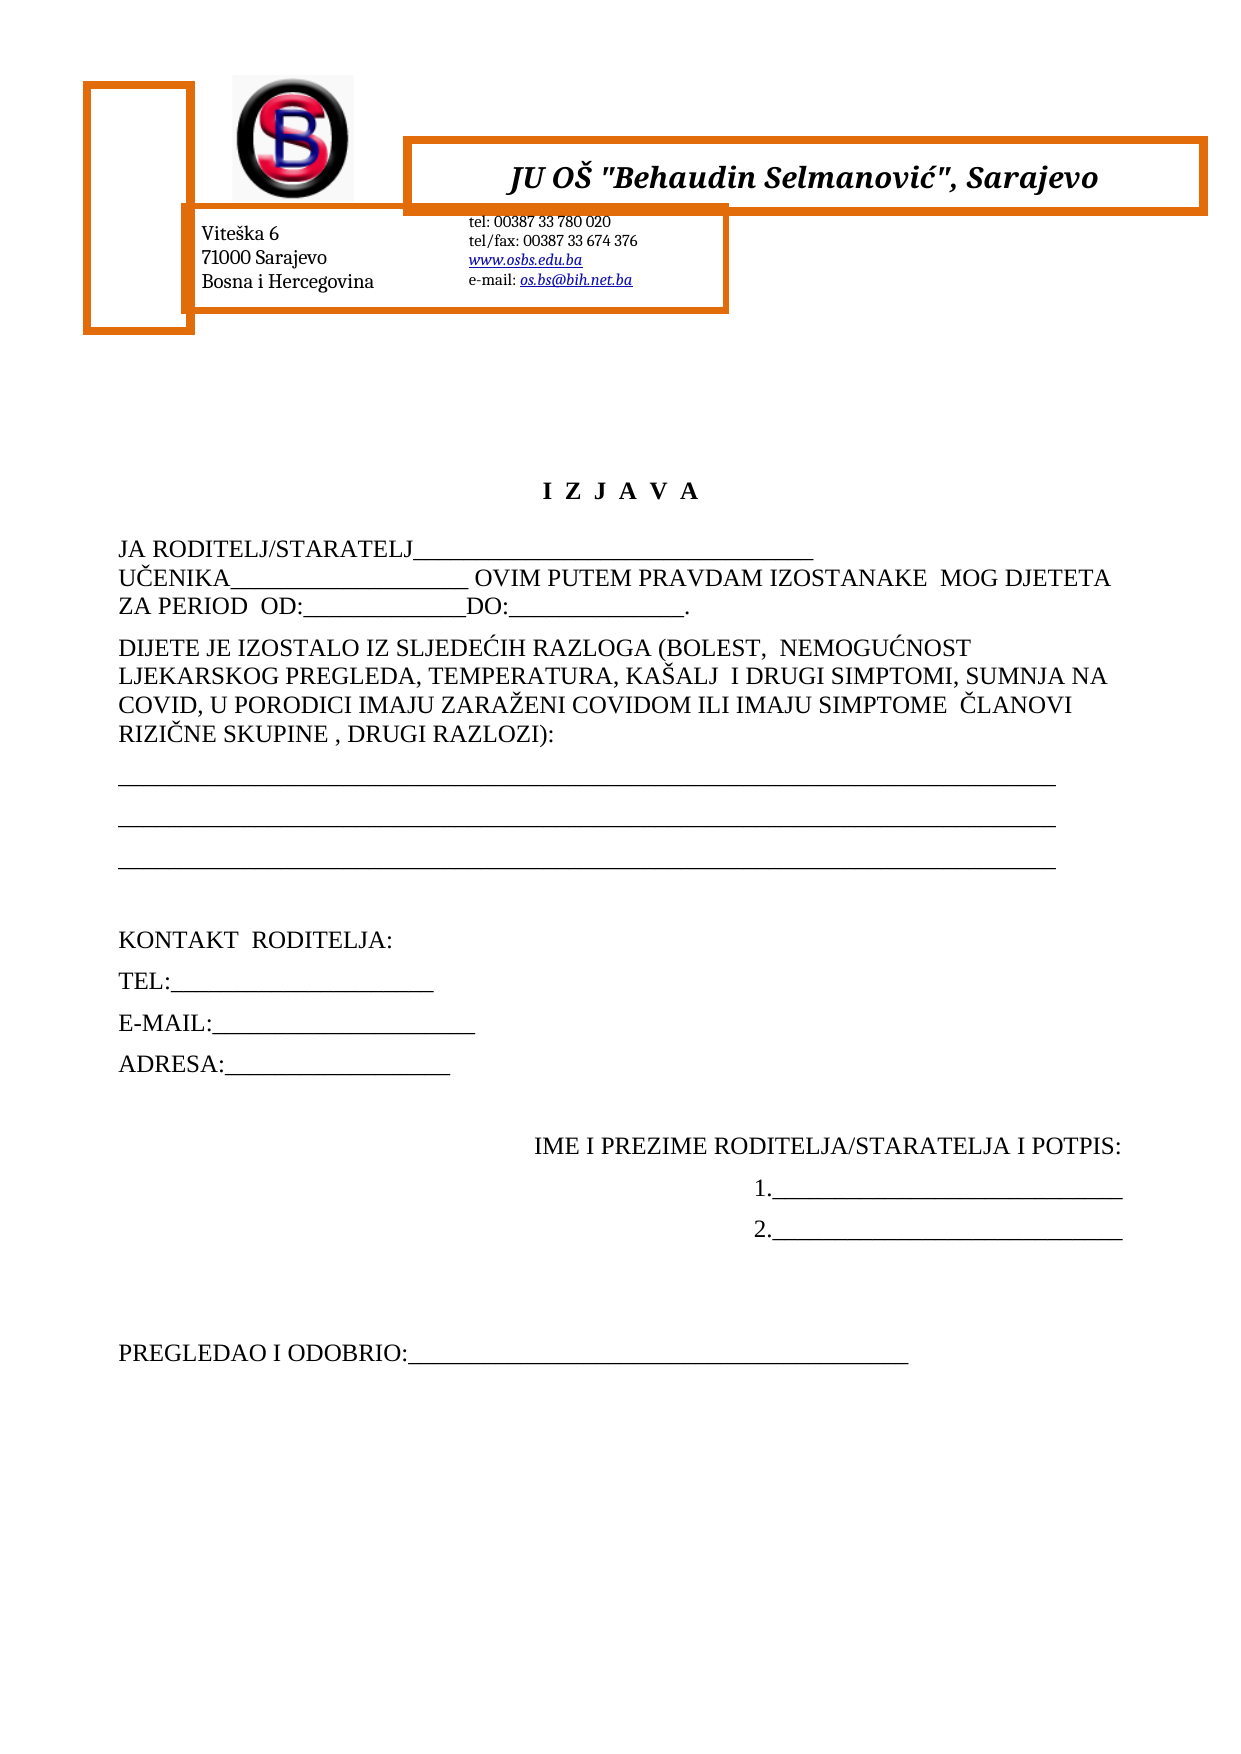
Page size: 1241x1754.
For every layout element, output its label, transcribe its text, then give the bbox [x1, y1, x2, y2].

text IME I PREZIME RODITELJA/STARATELJA I POTPIS: [118, 1131, 1122, 1160]
text DIJETE JE IZOSTALO IZ SLJEDEĆIH RAZLOGA (BOLEST, NEMOGUĆNOST LJEKARSKOG PREGLEDA, TEMPERATURA, KAŠALJ I DRUGI SIMPTOMI, SUMNJA NA COVID, U PORODICI IMAJU ZARAŽENI COVIDOM ILI IMAJU SIMPTOME ČLANOVI RIZIČNE SKUPINE , DRUGI RAZLOZI): [118, 633, 1122, 748]
picture [232, 75, 354, 202]
text E-MAIL:_____________________ [118, 1008, 1122, 1036]
text KONTAKT RODITELJA: [118, 925, 1122, 954]
text PREGLEDAO I ODOBRIO:________________________________________ [118, 1338, 1122, 1366]
text JA RODITELJ/STARATELJ________________________________ UČENIKA___________________ OVIM PUTEM PRAVDAM IZOSTANAKE MOG DJETETA ZA PERIOD OD:_____________DO:______________. [118, 534, 1122, 620]
text ___________________________________________________________________________ [118, 843, 1122, 871]
text ___________________________________________________________________________ [118, 801, 1122, 830]
text 1.____________________________ [118, 1173, 1122, 1201]
text ADRESA:__________________ [118, 1049, 1122, 1078]
text I Z J A V A [118, 476, 1122, 505]
text ___________________________________________________________________________ [118, 760, 1122, 789]
text 2.____________________________ [118, 1214, 1122, 1243]
text TEL:_____________________ [118, 966, 1122, 995]
